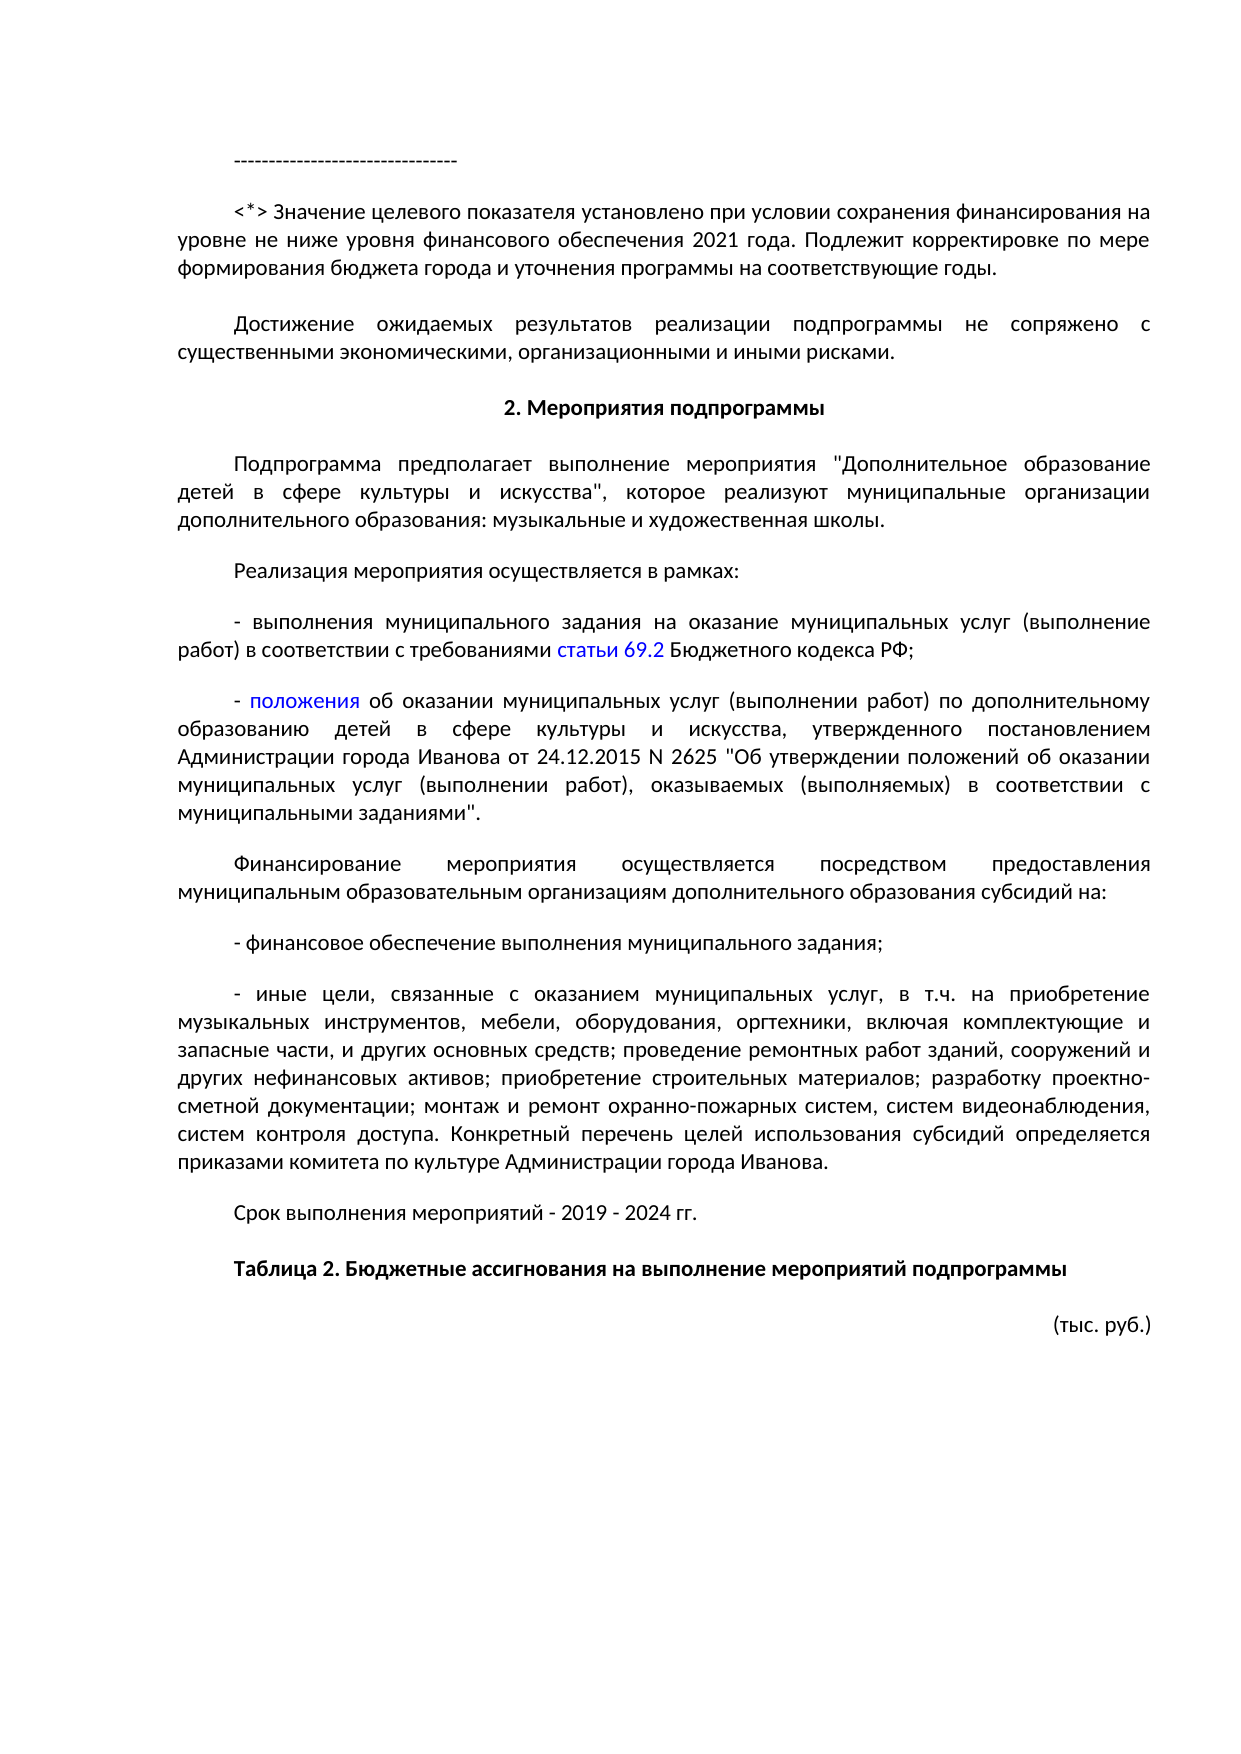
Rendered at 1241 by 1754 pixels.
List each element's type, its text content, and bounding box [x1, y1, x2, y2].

text (тыс. руб.) [177, 1310, 1152, 1338]
text Срок выполнения мероприятий - 2019 - 2024 гг. [177, 1198, 1152, 1226]
text Реализация мероприятия осуществляется в рамках: [177, 556, 1152, 584]
text - иные цели, связанные с оказанием муниципальных услуг, в т.ч. на приобретение музыкальных инструментов, мебели, оборудования, оргтехники, включая комплектующие и запасные части, и других основных средств; проведение ремонтных работ зданий, сооружений и других нефинансовых активов; приобретение строительных материалов; разработку проектно-сметной документации; монтаж и ремонт охранно-пожарных систем, систем видеонаблюдения, систем контроля доступа. Конкретный перечень целей использования субсидий определяется приказами комитета по культуре Администрации города Иванова. [177, 979, 1152, 1175]
title Таблица 2. Бюджетные ассигнования на выполнение мероприятий подпрограммы [177, 1254, 1152, 1282]
text - финансовое обеспечение выполнения муниципального задания; [177, 928, 1152, 956]
text <*> Значение целевого показателя установлено при условии сохранения финансирования на уровне не ниже уровня финансового обеспечения 2021 года. Подлежит корректировке по мере формирования бюджета города и уточнения программы на соответствующие годы. [177, 197, 1152, 281]
text -------------------------------- [177, 146, 1152, 174]
text Достижение ожидаемых результатов реализации подпрограммы не сопряжено с существенными экономическими, организационными и иными рисками. [177, 309, 1152, 365]
text - положения об оказании муниципальных услуг (выполнении работ) по дополнительному образованию детей в сфере культуры и искусства, утвержденного постановлением Администрации города Иванова от 24.12.2015 N 2625 "Об утверждении положений об оказании муниципальных услуг (выполнении работ), оказываемых (выполняемых) в соответствии с муниципальными заданиями". [177, 686, 1152, 826]
text - выполнения муниципального задания на оказание муниципальных услуг (выполнение работ) в соответствии с требованиями статьи 69.2 Бюджетного кодекса РФ; [177, 607, 1152, 663]
text Финансирование мероприятия осуществляется посредством предоставления муниципальным образовательным организациям дополнительного образования субсидий на: [177, 849, 1152, 905]
title 2. Мероприятия подпрограммы [177, 393, 1152, 421]
text Подпрограмма предполагает выполнение мероприятия "Дополнительное образование детей в сфере культуры и искусства", которое реализуют муниципальные организации дополнительного образования: музыкальные и художественная школы. [177, 449, 1152, 533]
